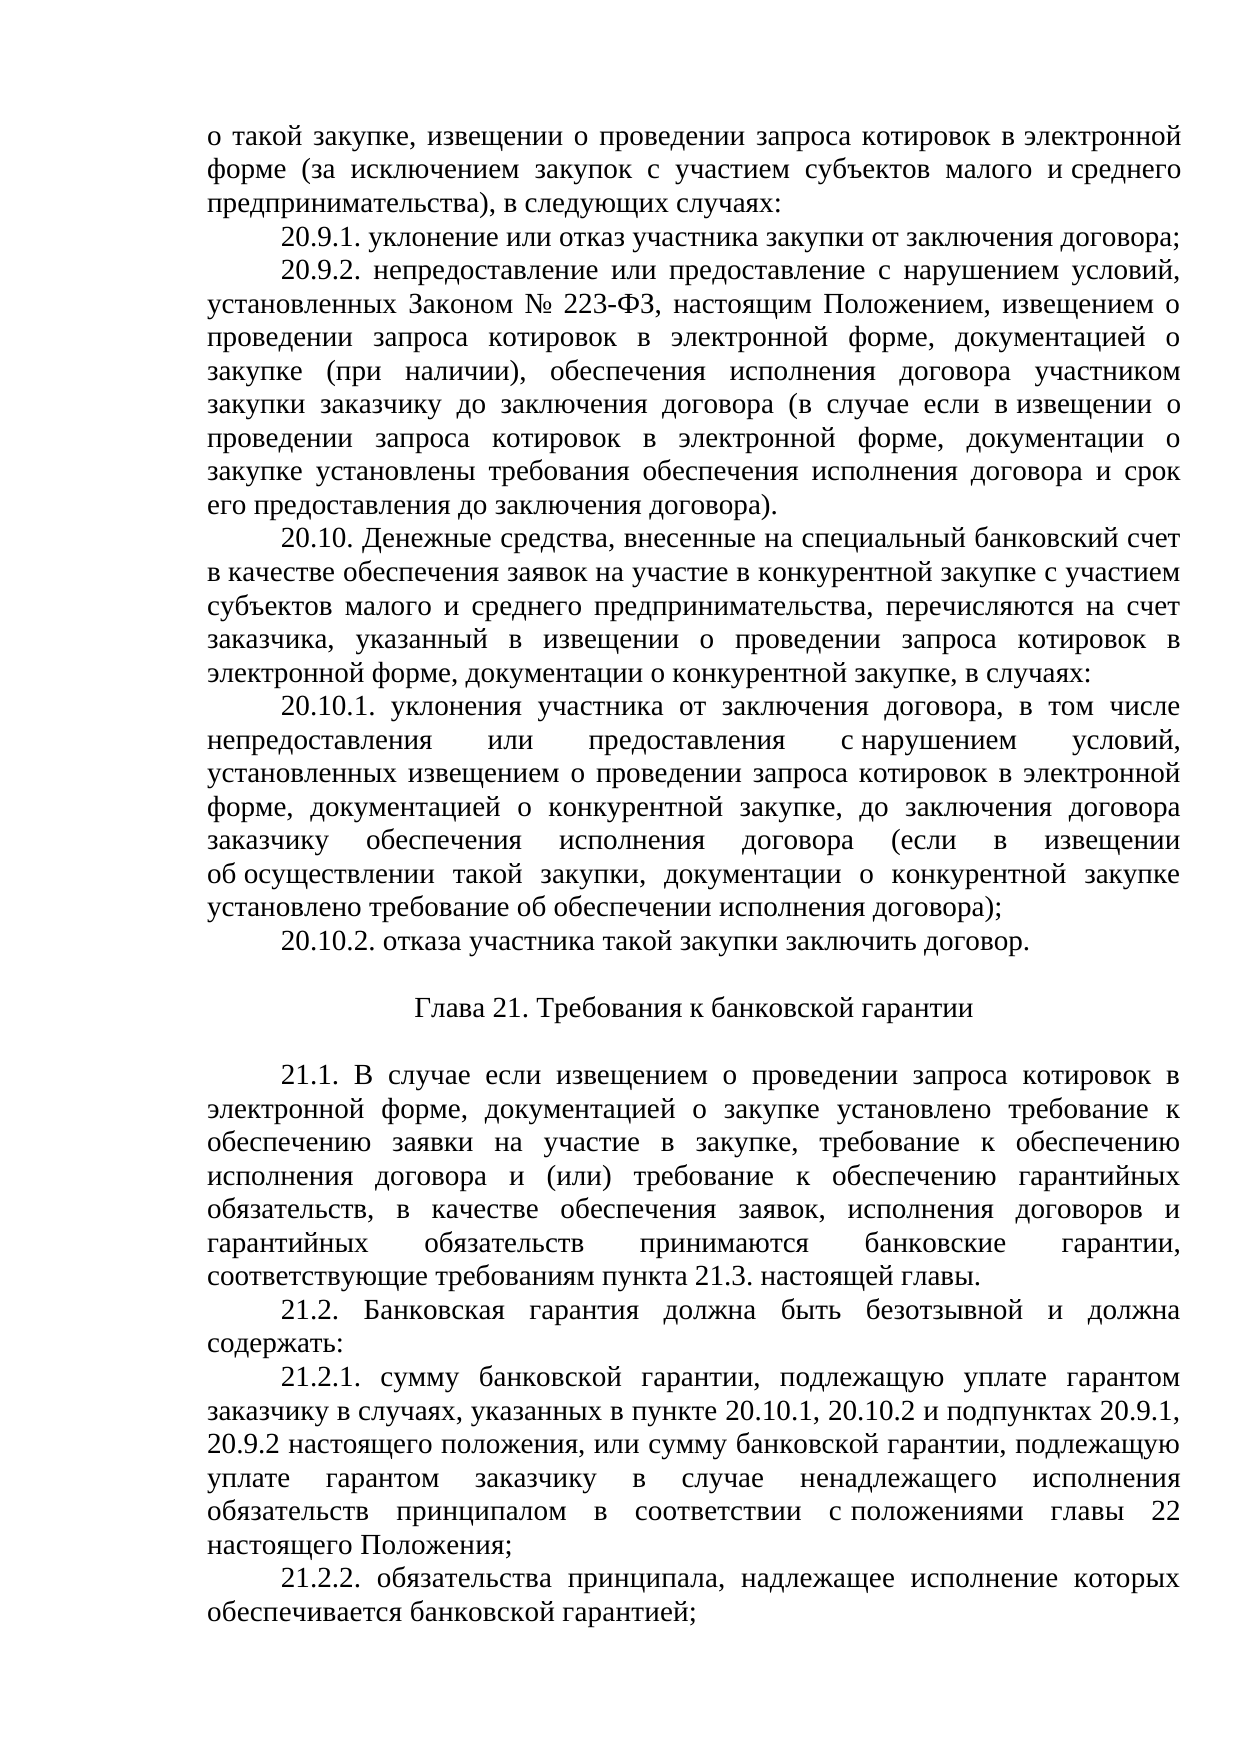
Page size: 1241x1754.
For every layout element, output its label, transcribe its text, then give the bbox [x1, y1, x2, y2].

text 20.9.1. уклонение или отказ участника закупки от заключения договора; [207, 219, 1181, 252]
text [207, 118, 1181, 219]
text 20.10.1. уклонения участника от заключения договора, в том числе непредоставления или предоставления с нарушением условий, установленных извещением о проведении запроса котировок в электронной форме, документацией о конкурентной закупке, до заключения договора заказчику обеспечения исполнения договора (если в извещении об осуществлении такой закупки, документации о конкурентной закупке установлено требование об обеспечении исполнения договора); [207, 688, 1181, 923]
text 21.1. В случае если извещением о проведении запроса котировок в электронной форме, документацией о закупке установлено требование к обеспечению заявки на участие в закупке, требование к обеспечению исполнения договора и (или) требование к обеспечению гарантийных обязательств, в качестве обеспечения заявок, исполнения договоров и гарантийных обязательств принимаются банковские гарантии, соответствующие требованиям пункта 21.3. настоящей главы. [207, 1057, 1181, 1292]
text 20.10.2. отказа участника такой закупки заключить договор. [207, 923, 1181, 957]
subtitle Глава 21. Требования к банковской гарантии [207, 990, 1181, 1024]
text 20.10. Денежные средства, внесенные на специальный банковский счет в качестве обеспечения заявок на участие в конкурентной закупке с участием субъектов малого и среднего предпринимательства, перечисляются на счет заказчика, указанный в извещении о проведении запроса котировок в электронной форме, документации о конкурентной закупке, в случаях: [207, 521, 1181, 688]
text 21.2. Банковская гарантия должна быть безотзывной и должна содержать: [207, 1292, 1181, 1359]
text 21.2.2. обязательства принципала, надлежащее исполнение которых обеспечивается банковской гарантией; [207, 1560, 1181, 1627]
text 20.9.2. непредоставление или предоставление с нарушением условий, установленных Законом № 223-ФЗ, настоящим Положением, извещением о проведении запроса котировок в электронной форме, документацией о закупке (при наличии), обеспечения исполнения договора участником закупки заказчику до заключения договора (в случае если в извещении о проведении запроса котировок в электронной форме, документации о закупке установлены требования обеспечения исполнения договора и срок его предоставления до заключения договора). [207, 252, 1181, 521]
text 21.2.1. сумму банковской гарантии, подлежащую уплате гарантом заказчику в случаях, указанных в пункте 20.10.1, 20.10.2 и подпунктах 20.9.1, 20.9.2 настоящего положения, или сумму банковской гарантии, подлежащую уплате гарантом заказчику в случае ненадлежащего исполнения обязательств принципалом в соответствии с положениями главы 22 настоящего Положения; [207, 1359, 1181, 1560]
